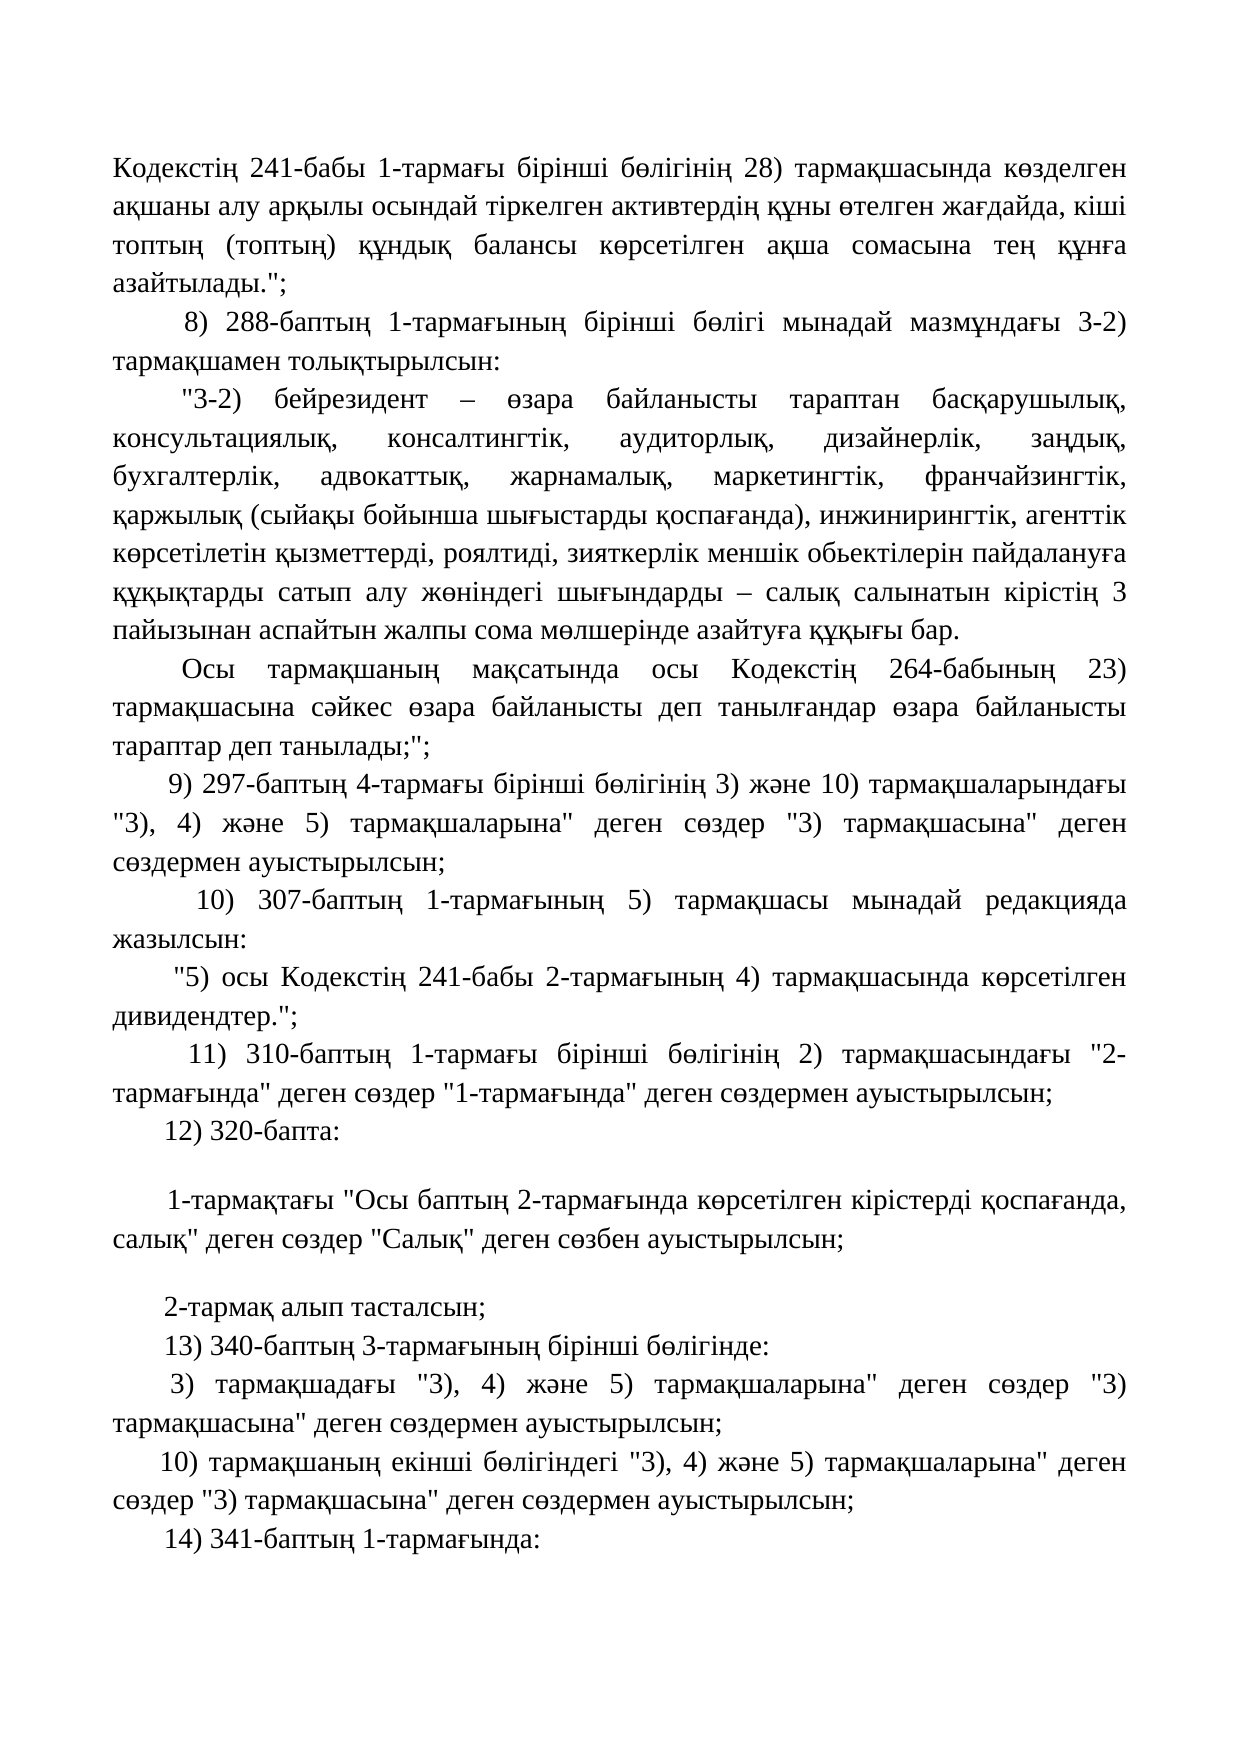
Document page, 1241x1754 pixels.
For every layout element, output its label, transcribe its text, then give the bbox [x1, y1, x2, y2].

text 14) 341-баптың 1-тармағында: [112, 1521, 1128, 1554]
text 10) 307-баптың 1-тармағының 5) тармақшасы мынадай редакцияда жазылсын: [112, 882, 1128, 954]
text 9) 297-баптың 4-тармағы бірінші бөлігінің 3) және 10) тармақшаларындағы "3), 4) және 5) тармақшаларына" деген сөздер "3) тармақшасына" деген сөздермен ауыстырылсын; [112, 767, 1128, 877]
text Осы тармақшаның мақсатында осы Кодекстің 264-бабының 23) тармақшасына сәйкес өзара байланысты деп танылғандар өзара байланысты тараптар деп танылады;"; [112, 651, 1128, 762]
text 12) 320-бапта: [112, 1113, 1128, 1147]
text "3-2) бейрезидент – өзара байланысты тараптан басқарушылық, консультациялық, консалтингтік, аудиторлық, дизайнерлік, заңдық, бухгалтерлік, адвокаттық, жарнамалық, маркетингтік, франчайзингтік, қаржылық (сыйақы бойынша шығыстарды қоспағанда), инжинирингтік, агенттік көрсетілетін қызметтерді, роялтиді, зияткерлік меншік обьектілерін пайдалануға құқықтарды сатып алу жөніндегі шығындарды – салық салынатын кірістің 3 пайызынан аспайтын жалпы сома мөлшерінде азайтуға құқығы бар. [112, 381, 1128, 646]
text 11) 310-баптың 1-тармағы бірінші бөлігінің 2) тармақшасындағы "2-тармағында" деген сөздер "1-тармағында" деген сөздермен ауыстырылсын; [112, 1036, 1128, 1108]
text "5) осы Кодекстің 241-бабы 2-тармағының 4) тармақшасында көрсетілген дивидендтер."; [112, 959, 1128, 1031]
text 13) 340-баптың 3-тармағының бірінші бөлігінде: [112, 1328, 1128, 1362]
text 3) тармақшадағы "3), 4) және 5) тармақшаларына" деген сөздер "3) тармақшасына" деген сөздермен ауыстырылсын; [112, 1367, 1128, 1439]
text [112, 150, 1128, 299]
text 2-тармақ алып тасталсын; [112, 1289, 1128, 1323]
text 1-тармақтағы "Осы баптың 2-тармағында көрсетілген кірістерді қоспағанда, салық" деген сөздер "Салық" деген сөзбен ауыстырылсын; [112, 1182, 1128, 1254]
text 8) 288-баптың 1-тармағының бірінші бөлігі мынадай мазмұндағы 3-2) тармақшамен толықтырылсын: [112, 304, 1128, 376]
text 10) тармақшаның екінші бөлігіндегі "3), 4) және 5) тармақшаларына" деген сөздер "3) тармақшасына" деген сөздермен ауыстырылсын; [112, 1444, 1128, 1516]
